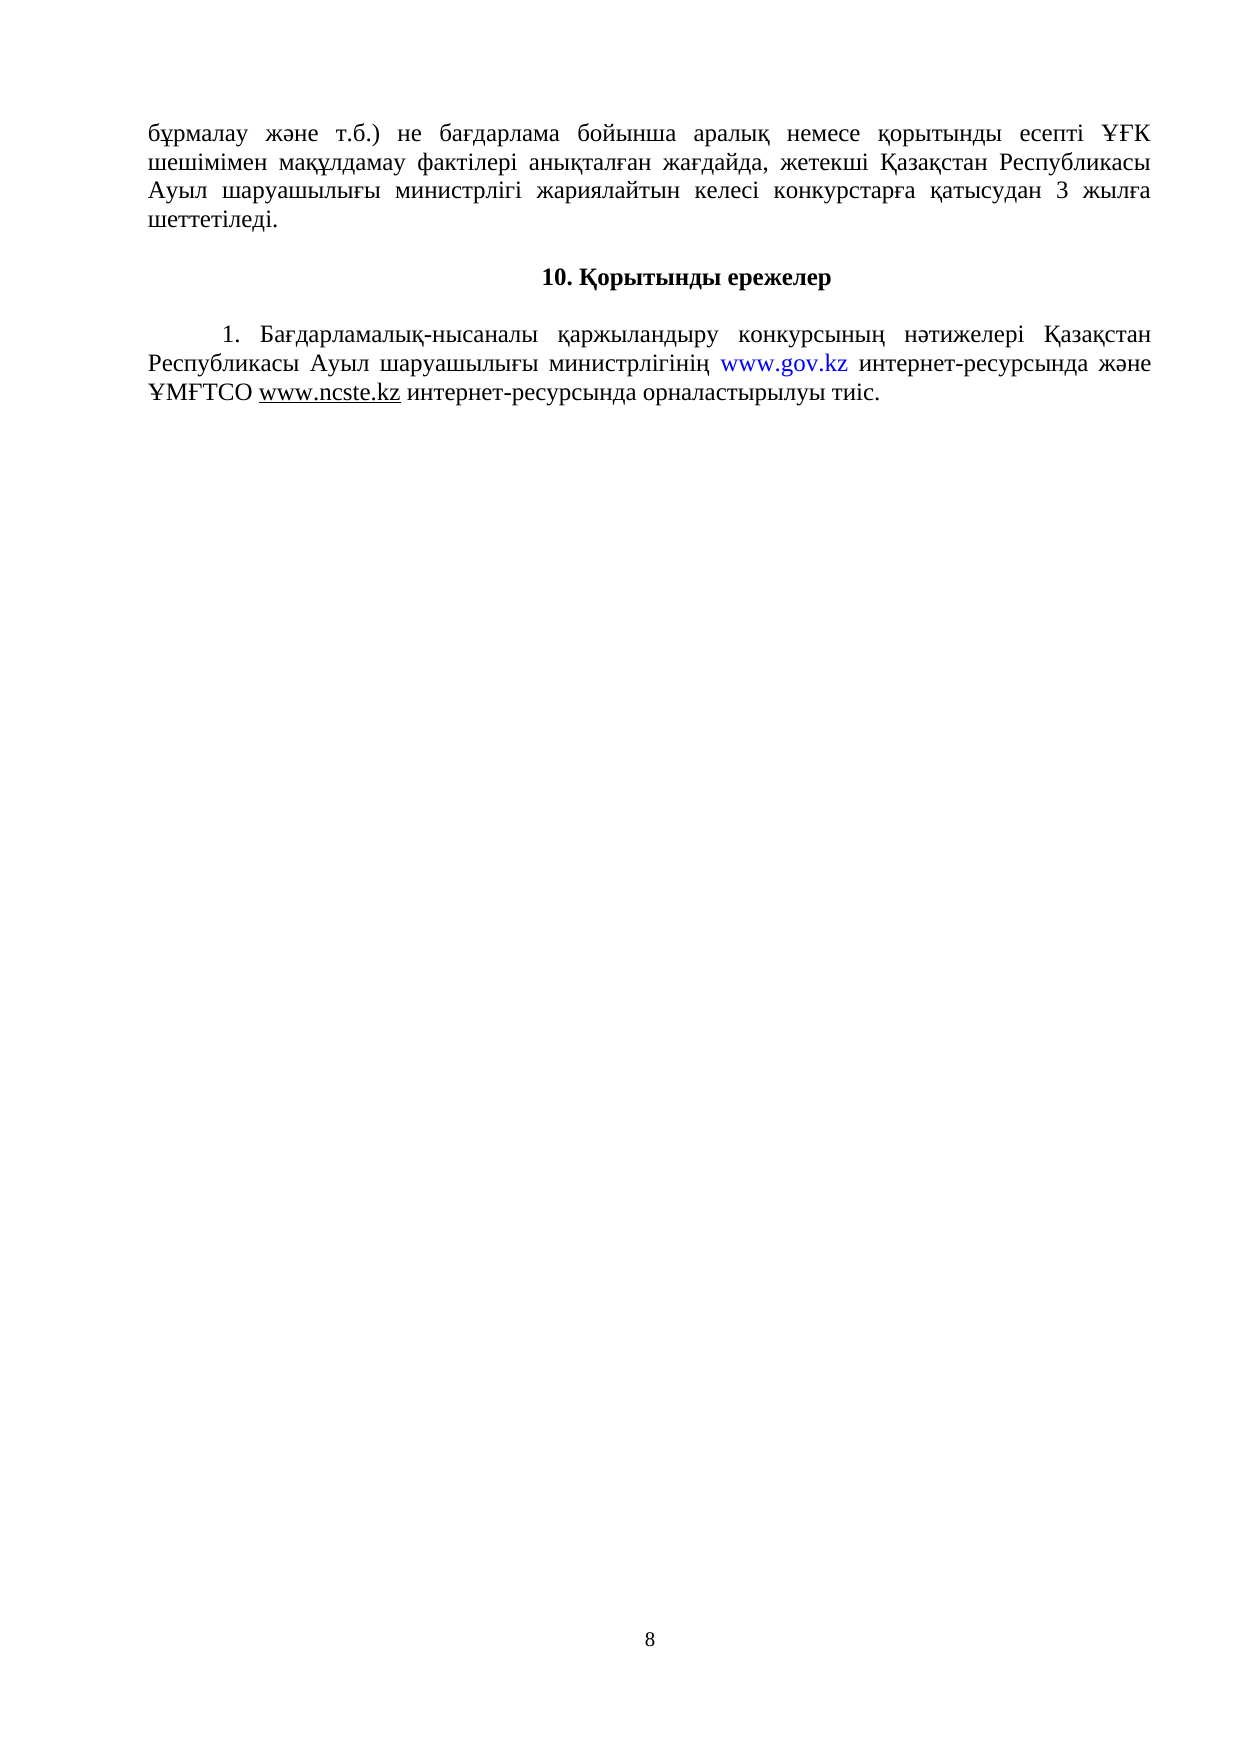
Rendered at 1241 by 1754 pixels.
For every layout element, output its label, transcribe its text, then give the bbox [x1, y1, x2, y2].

text 10. Қорытынды ережелер [148, 262, 1152, 291]
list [148, 118, 1152, 233]
text 1. Бағдарламалық-нысаналы қаржыландыру конкурсының нәтижелері Қазақстан Республикасы Ауыл шаруашылығы министрлігінің www.gov.kz интернет-ресурсында және ҰМҒТСО www.ncste.kz интернет-ресурсында орналастырылуы тиіс. [148, 319, 1152, 406]
